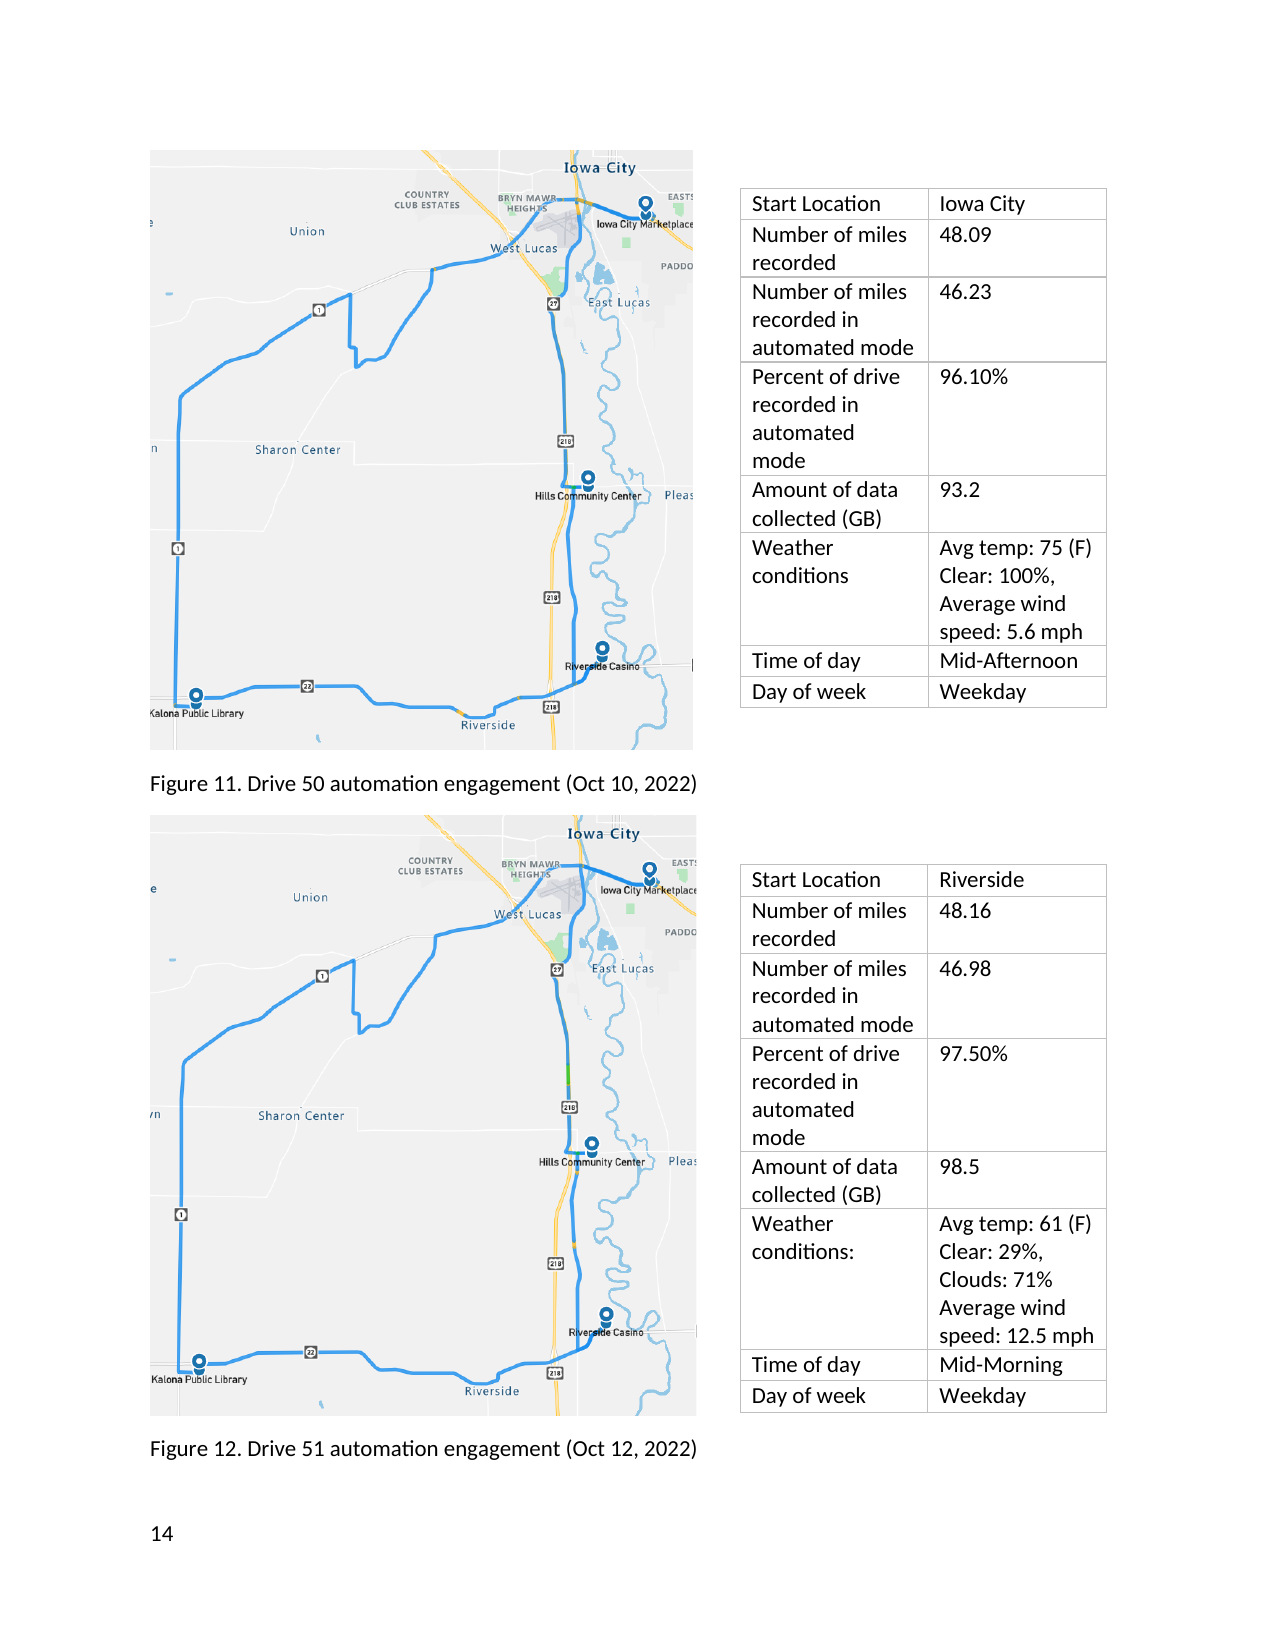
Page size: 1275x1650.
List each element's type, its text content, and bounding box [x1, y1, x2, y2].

table_cell Mid-Morning [928, 1350, 1106, 1380]
table_cell Amount of data collected (GB) [741, 1152, 927, 1208]
table_header Start Location [741, 865, 927, 896]
table_cell 93.2 [929, 476, 1106, 532]
table_cell Day of week [741, 1381, 927, 1412]
table_cell Number of miles recorded [741, 897, 927, 953]
table_cell Number of miles recorded [741, 220, 928, 276]
table_cell Weather conditions: [741, 1209, 927, 1349]
table_cell Avg temp: 75 (F) Clear: 100%, Average wind speed: 5.6 mph [929, 533, 1106, 645]
text Figure 12. Drive 51 automation engagement (Oct 12, 2022) [150, 1434, 1125, 1462]
table_cell Number of miles recorded in automated mode [741, 954, 927, 1038]
table_cell Weekday [928, 1381, 1106, 1412]
table_header Start Location [741, 189, 928, 219]
table_cell Time of day [741, 1350, 927, 1380]
table_cell Day of week [741, 677, 928, 707]
picture [150, 150, 693, 750]
table_cell Percent of drive recorded in automated mode [741, 1039, 927, 1151]
table_cell 48.16 [928, 897, 1106, 953]
table_cell Percent of drive recorded in automated mode [741, 363, 928, 474]
table_cell Avg temp: 61 (F) Clear: 29%, Clouds: 71% Average wind speed: 12.5 mph [928, 1209, 1106, 1349]
table_cell 46.98 [928, 954, 1106, 1038]
table_header Riverside [928, 865, 1106, 896]
table_cell Number of miles recorded in automated mode [741, 278, 928, 361]
table_header Iowa City [929, 189, 1106, 219]
table_cell 46.23 [929, 278, 1106, 361]
text Figure 11. Drive 50 automation engagement (Oct 10, 2022) [150, 769, 1125, 797]
table_cell Weekday [929, 677, 1106, 707]
table_cell Mid-Afternoon [929, 646, 1106, 676]
table_cell Weather conditions [741, 533, 928, 645]
table_cell 97.50% [928, 1039, 1106, 1151]
table_cell 96.10% [929, 363, 1106, 474]
table_cell Time of day [741, 646, 928, 676]
picture [150, 815, 697, 1416]
table_cell 98.5 [928, 1152, 1106, 1208]
table_cell Amount of data collected (GB) [741, 476, 928, 532]
table_cell 48.09 [929, 220, 1106, 276]
